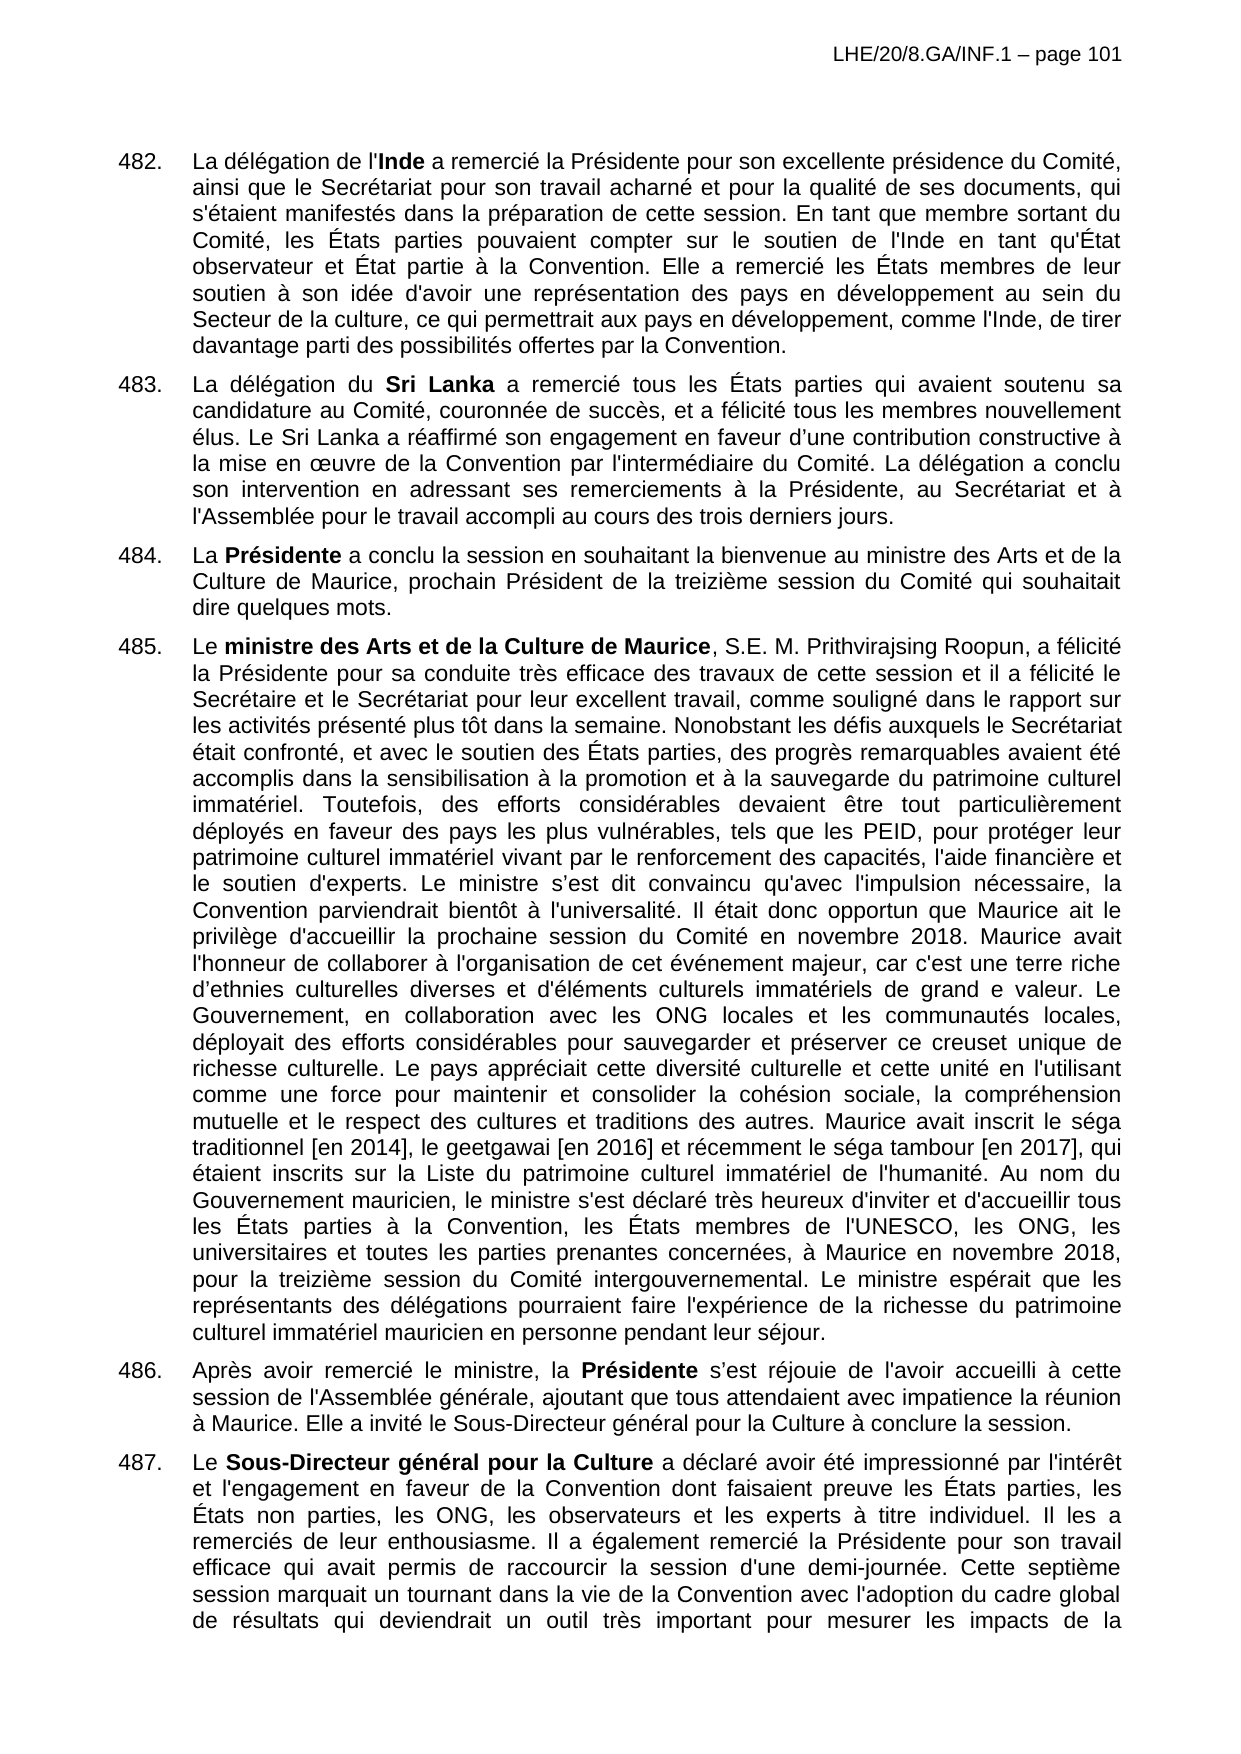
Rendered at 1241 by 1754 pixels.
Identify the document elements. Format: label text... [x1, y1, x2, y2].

list La Présidente a conclu la session en souhaitant la bienvenue au ministre des Arts et de la Culture de Maurice, prochain Président de la treizième session du Comité qui souhaitait dire quelques mots. [118, 542, 1122, 621]
list Le ministre des Arts et de la Culture de Maurice, S.E. M. Prithvirajsing Roopun, a félicité la Présidente pour sa conduite très efficace des travaux de cette session et il a félicité le Secrétaire et le Secrétariat pour leur excellent travail, comme souligné dans le rapport sur les activités présenté plus tôt dans la semaine. Nonobstant les défis auxquels le Secrétariat était confronté, et avec le soutien des États parties, des progrès remarquables avaient été accomplis dans la sensibilisation à la promotion et à la sauvegarde du patrimoine culturel immatériel. Toutefois, des efforts considérables devaient être tout particulièrement déployés en faveur des pays les plus vulnérables, tels que les PEID, pour protéger leur patrimoine culturel immatériel vivant par le renforcement des capacités, l'aide financière et le soutien d'experts. Le ministre s’est dit convaincu qu'avec l'impulsion nécessaire, la Convention parviendrait bientôt à l'universalité. Il était donc opportun que Maurice ait le privilège d'accueillir la prochaine session du Comité en novembre 2018. Maurice avait l'honneur de collaborer à l'organisation de cet événement majeur, car c'est une terre riche d’ethnies culturelles diverses et d'éléments culturels immatériels de grand e valeur. Le Gouvernement, en collaboration avec les ONG locales et les communautés locales, déployait des efforts considérables pour sauvegarder et préserver ce creuset unique de richesse culturelle. Le pays appréciait cette diversité culturelle et cette unité en l'utilisant comme une force pour maintenir et consolider la cohésion sociale, la compréhension mutuelle et le respect des cultures et traditions des autres. Maurice avait inscrit le séga traditionnel [en 2014], le geetgawai [en 2016] et récemment le séga tambour [en 2017], qui étaient inscrits sur la Liste du patrimoine culturel immatériel de l'humanité. Au nom du Gouvernement mauricien, le ministre s'est déclaré très heureux d'inviter et d'accueillir tous les États parties à la Convention, les États membres de l'UNESCO, les ONG, les universitaires et toutes les parties prenantes concernées, à Maurice en novembre 2018, pour la treizième session du Comité intergouvernemental. Le ministre espérait que les représentants des délégations pourraient faire l'expérience de la richesse du patrimoine culturel immatériel mauricien en personne pendant leur séjour. [118, 633, 1122, 1345]
list La délégation du Sri Lanka a remercié tous les États parties qui avaient soutenu sa candidature au Comité, couronnée de succès, et a félicité tous les membres nouvellement élus. Le Sri Lanka a réaffirmé son engagement en faveur d’une contribution constructive à la mise en œuvre de la Convention par l'intermédiaire du Comité. La délégation a conclu son intervention en adressant ses remerciements à la Présidente, au Secrétariat et à l'Assemblée pour le travail accompli au cours des trois derniers jours. [118, 371, 1122, 529]
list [118, 1449, 1122, 1633]
list Après avoir remercié le ministre, la Présidente s’est réjouie de l'avoir accueilli à cette session de l'Assemblée générale, ajoutant que tous attendaient avec impatience la réunion à Maurice. Elle a invité le Sous-Directeur général pour la Culture à conclure la session. [118, 1357, 1122, 1436]
list La délégation de l'Inde a remercié la Présidente pour son excellente présidence du Comité, ainsi que le Secrétariat pour son travail acharné et pour la qualité de ses documents, qui s'étaient manifestés dans la préparation de cette session. En tant que membre sortant du Comité, les États parties pouvaient compter sur le soutien de l'Inde en tant qu'État observateur et État partie à la Convention. Elle a remercié les États membres de leur soutien à son idée d'avoir une représentation des pays en développement au sein du Secteur de la culture, ce qui permettrait aux pays en développement, comme l'Inde, de tirer davantage parti des possibilités offertes par la Convention. [118, 148, 1122, 358]
